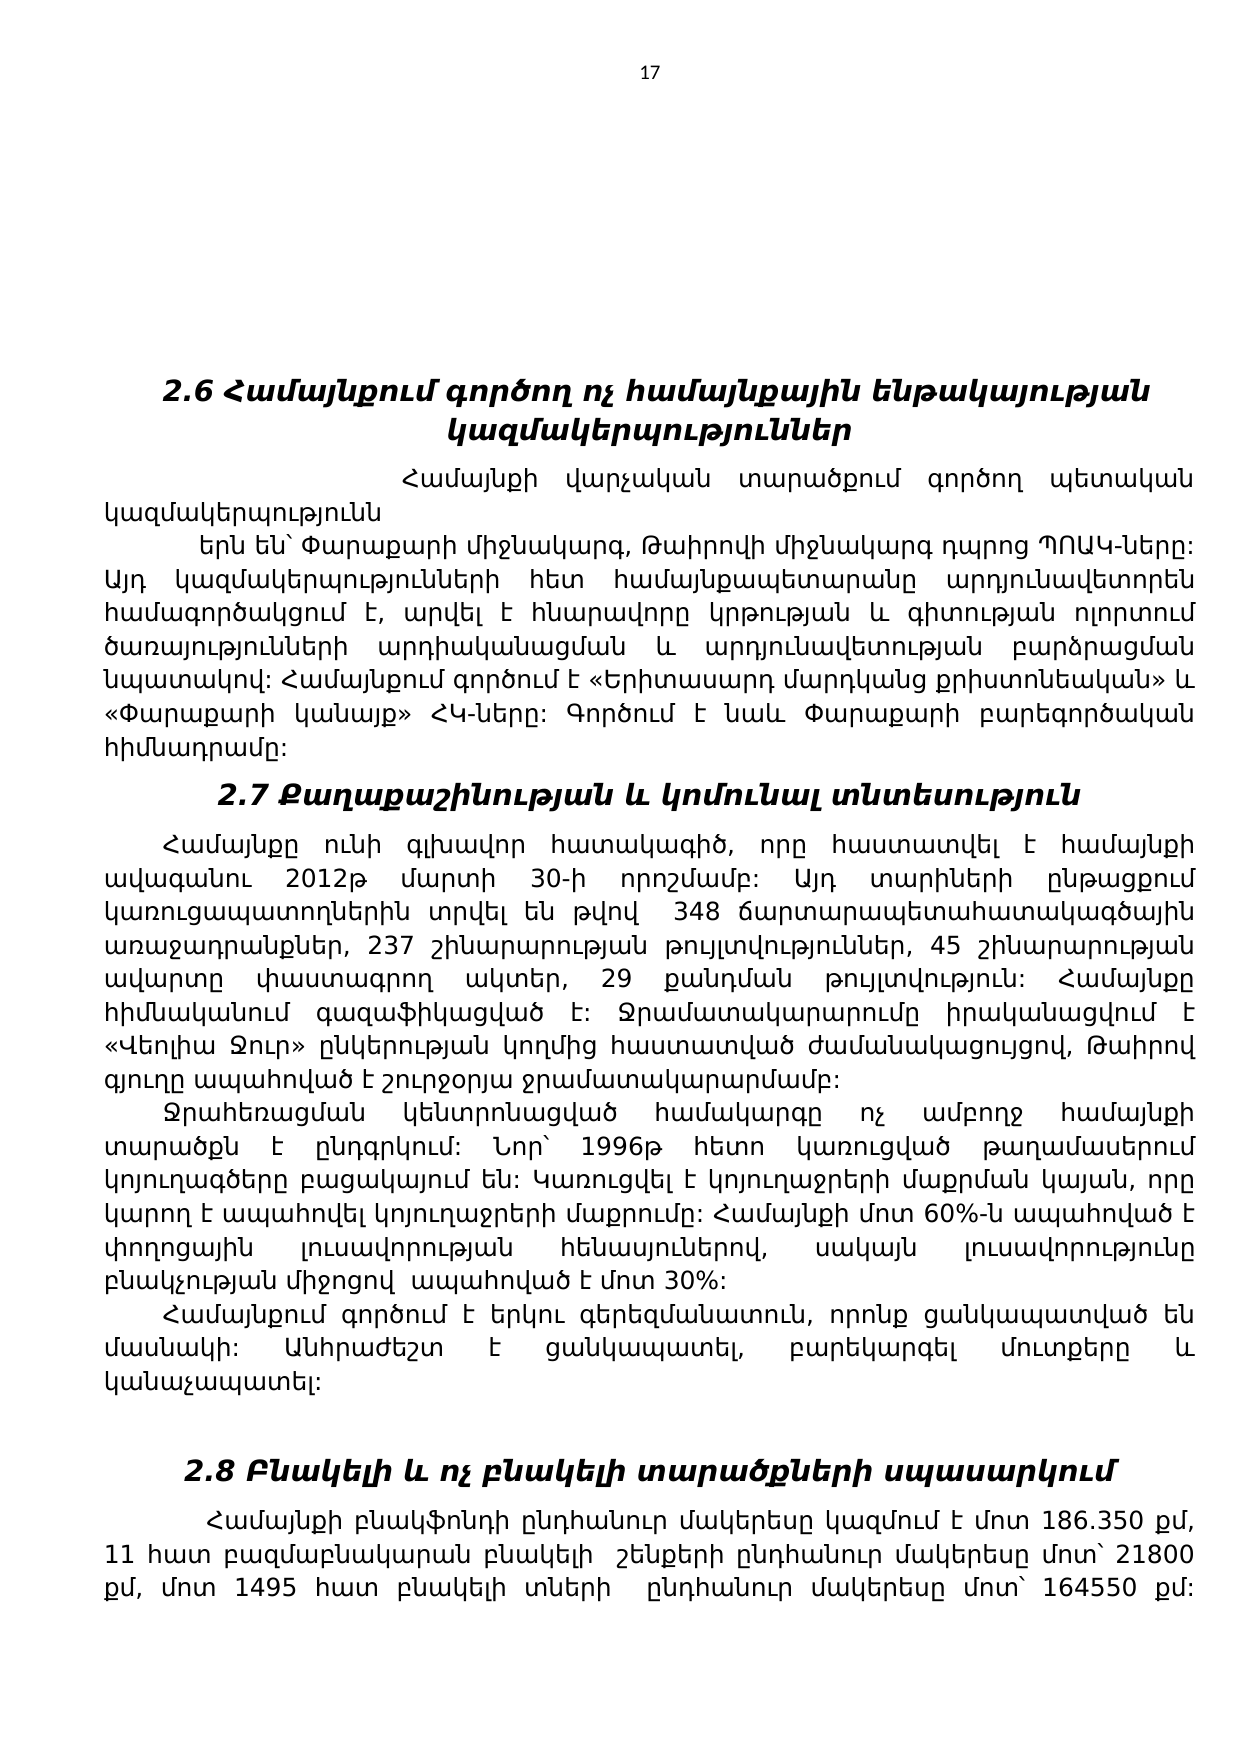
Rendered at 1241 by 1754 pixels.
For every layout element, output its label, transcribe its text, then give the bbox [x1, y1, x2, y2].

text Համայնքը ունի գլխավոր հատակագիծ, որը հաստատվել է համայնքի ավագանու 2012թ մարտի 30-ի որոշմամբ: Այդ տարիների ընթացքում կառուցապատողներին տրվել են թվով 348 ճարտարապետահատակագծային առաջադրանքներ, 237 շինարարության թույլտվություններ, 45 շինարարության ավարտը փաստագրող ակտեր, 29 քանդման թույլտվություն: Համայնքը հիմնականում գազաֆիկացված է: Ջրամատակարարումը իրականացվում է «Վեոլիա Ջուր» ընկերության կողմից հաստատված ժամանակացույցով, Թաիրով գյուղը ապահոված է շուրջօրյա ջրամատակարարմամբ: [103, 830, 1196, 1094]
subtitle 2.6 Համայնքում գործող ոչ համայնքային ենթակայության կազմակերպություններ [103, 374, 1196, 447]
subtitle 2.8 Բնակելի և ոչ բնակելի տարածքների սպասարկում [103, 1455, 1196, 1489]
subtitle 2.7 Քաղաքաշինության և կոմունալ տնտեսություն [103, 779, 1196, 813]
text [103, 1506, 1196, 1602]
text Համայնքում գործում է երկու գերեզմանատուն, որոնք ցանկապատված են մասնակի: Անհրաժեշտ է ցանկապատել, բարեկարգել մուտքերը և կանաչապատել: [103, 1300, 1196, 1396]
text Ջրահեռացման կենտրոնացված համակարգը ոչ ամբողջ համայնքի տարածքն է ընդգրկում: Նոր՝ 1996թ հետո կառուցված թաղամասերում կոյուղագծերը բացակայում են: Կառուցվել է կոյուղաջրերի մաքրման կայան, որը կարող է ապահովել կոյուղաջրերի մաքրումը: Համայնքի մոտ 60%-ն ապահոված է փողոցային լուսավորության հենասյուներով, սակայն լուսավորությունը բնակչության միջոցով ապահոված է մոտ 30%: [103, 1098, 1196, 1295]
text Համայնքի վարչական տարածքում գործող պետական կազմակերպությունն [103, 464, 1196, 527]
text երն են՝ Փարաքարի միջնակարգ, Թաիրովի միջնակարգ դպրոց ՊՈԱԿ-ները: Այդ կազմակերպությունների հետ համայնքապետարանը արդյունավետորեն համագործակցում է, արվել է հնարավորը կրթության և գիտության ոլորտում ծառայությունների արդիականացման և արդյունավետության բարձրացման նպատակով: Համայնքում գործում է «Երիտասարդ մարդկանց քրիստոնեական» և «Փարաքարի կանայք» ՀԿ-ները: Գործում է նաև Փարաքարի բարեգործական հիմնադրամը: [103, 531, 1196, 762]
